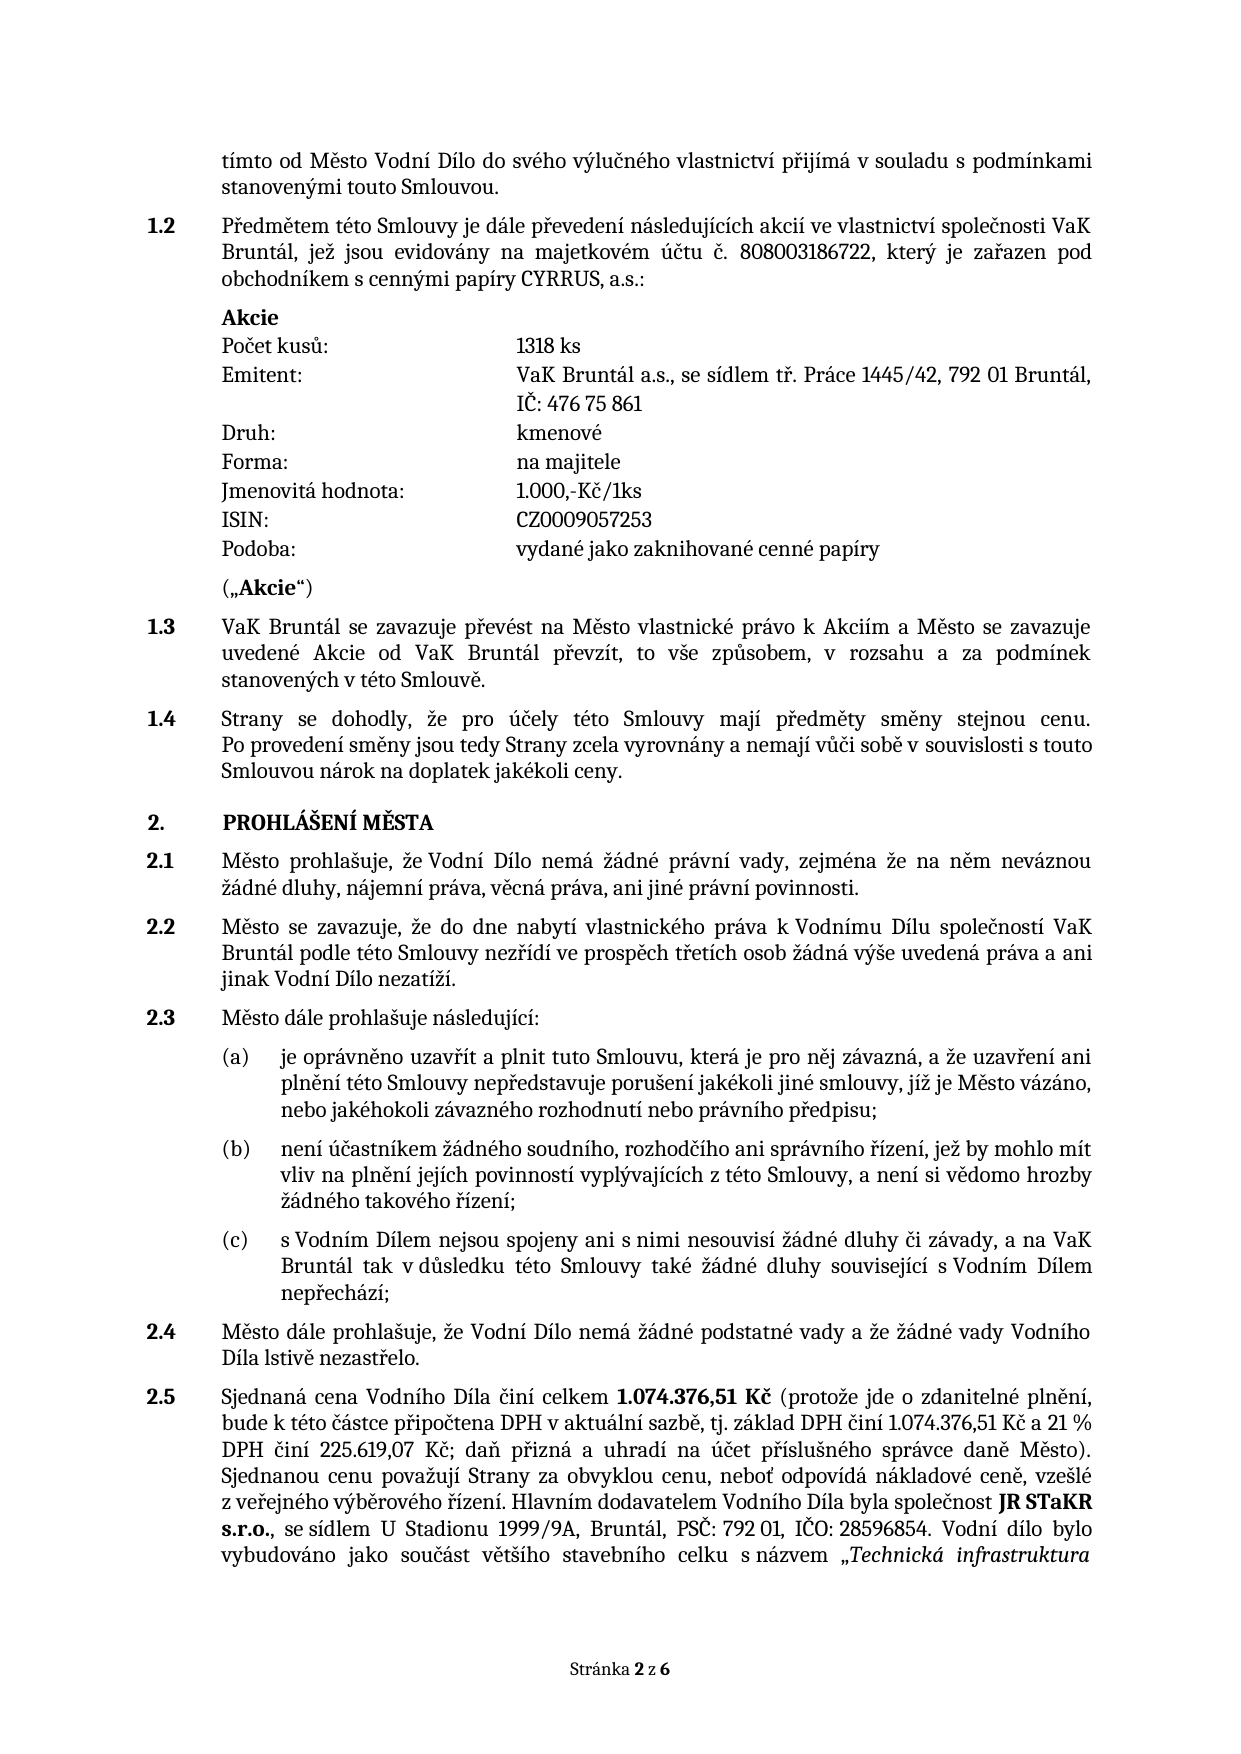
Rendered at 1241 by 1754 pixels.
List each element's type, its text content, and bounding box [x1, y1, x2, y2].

list Emitent: VaK Bruntál a.s., se sídlem tř. Práce 1445/42, 792 01 Bruntál, IČ: 476 75 861 [221, 362, 1093, 418]
list Město dále prohlašuje následující: [146, 1005, 1093, 1031]
list Město dále prohlašuje, že Vodní Dílo nemá žádné podstatné vady a že žádné vady Vodního Díla lstivě nezastřelo. [146, 1318, 1093, 1371]
list ISIN: CZ0009057253 [221, 507, 1093, 533]
list Předmětem této Smlouvy je dále převedení následujících akcií ve vlastnictví společnosti VaK Bruntál, jež jsou evidovány na majetkovém účtu č. 808003186722, který je zařazen pod obchodníkem s cennými papíry CYRRUS, a.s.: [148, 213, 1093, 292]
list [148, 148, 1093, 200]
list Forma: na majitele [221, 449, 1093, 476]
list („Akcie“) [221, 575, 1093, 601]
text Podoba: vydané jako zaknihované cenné papíry [221, 536, 1093, 562]
list je oprávněno uzavřít a plnit tuto Smlouvu, která je pro něj závazná, a že uzavření ani plnění této Smlouvy nepředstavuje porušení jakékoli jiné smlouvy, jíž je Město vázáno, nebo jakéhokoli závazného rozhodnutí nebo právního předpisu; [221, 1044, 1093, 1123]
list Počet kusů: 1318 ks [221, 333, 1093, 360]
list není účastníkem žádného soudního, rozhodčího ani správního řízení, jež by mohlo mít vliv na plnění jejích povinností vyplývajících z této Smlouvy, a není si vědomo hrozby žádného takového řízení; [221, 1135, 1093, 1214]
list Druh: kmenové [221, 420, 1093, 447]
list Strany se dohodly, že pro účely této Smlouvy mají předměty směny stejnou cenu. Po provedení směny jsou tedy Strany zcela vyrovnány a nemají vůči sobě v souvislosti s touto Smlouvou nárok na doplatek jakékoli ceny. [148, 705, 1093, 784]
list s Vodním Dílem nejsou spojeny ani s nimi nesouvisí žádné dluhy či závady, a na VaK Bruntál tak v důsledku této Smlouvy také žádné dluhy související s Vodním Dílem nepřechází; [221, 1227, 1093, 1306]
list Město prohlašuje, že Vodní Dílo nemá žádné právní vady, zejména že na něm neváznou žádné dluhy, nájemní práva, věcná práva, ani jiné právní povinnosti. [146, 848, 1093, 901]
list Akcie [221, 304, 1093, 331]
list VaK Bruntál se zavazuje převést na Město vlastnické právo k Akciím a Město se zavazuje uvedené Akcie od VaK Bruntál převzít, to vše způsobem, v rozsahu a za podmínek stanovených v této Smlouvě. [148, 614, 1093, 693]
list Jmenovitá hodnota: 1.000,-Kč/1ks [221, 478, 1093, 504]
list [146, 1384, 1093, 1568]
list Město se zavazuje, že do dne nabytí vlastnického práva k Vodnímu Dílu společností VaK Bruntál podle této Smlouvy nezřídí ve prospěch třetích osob žádná výše uvedená práva a ani jinak Vodní Dílo nezatíží. [146, 913, 1093, 992]
list PROHLÁŠENÍ MĚSTA [148, 809, 1093, 836]
